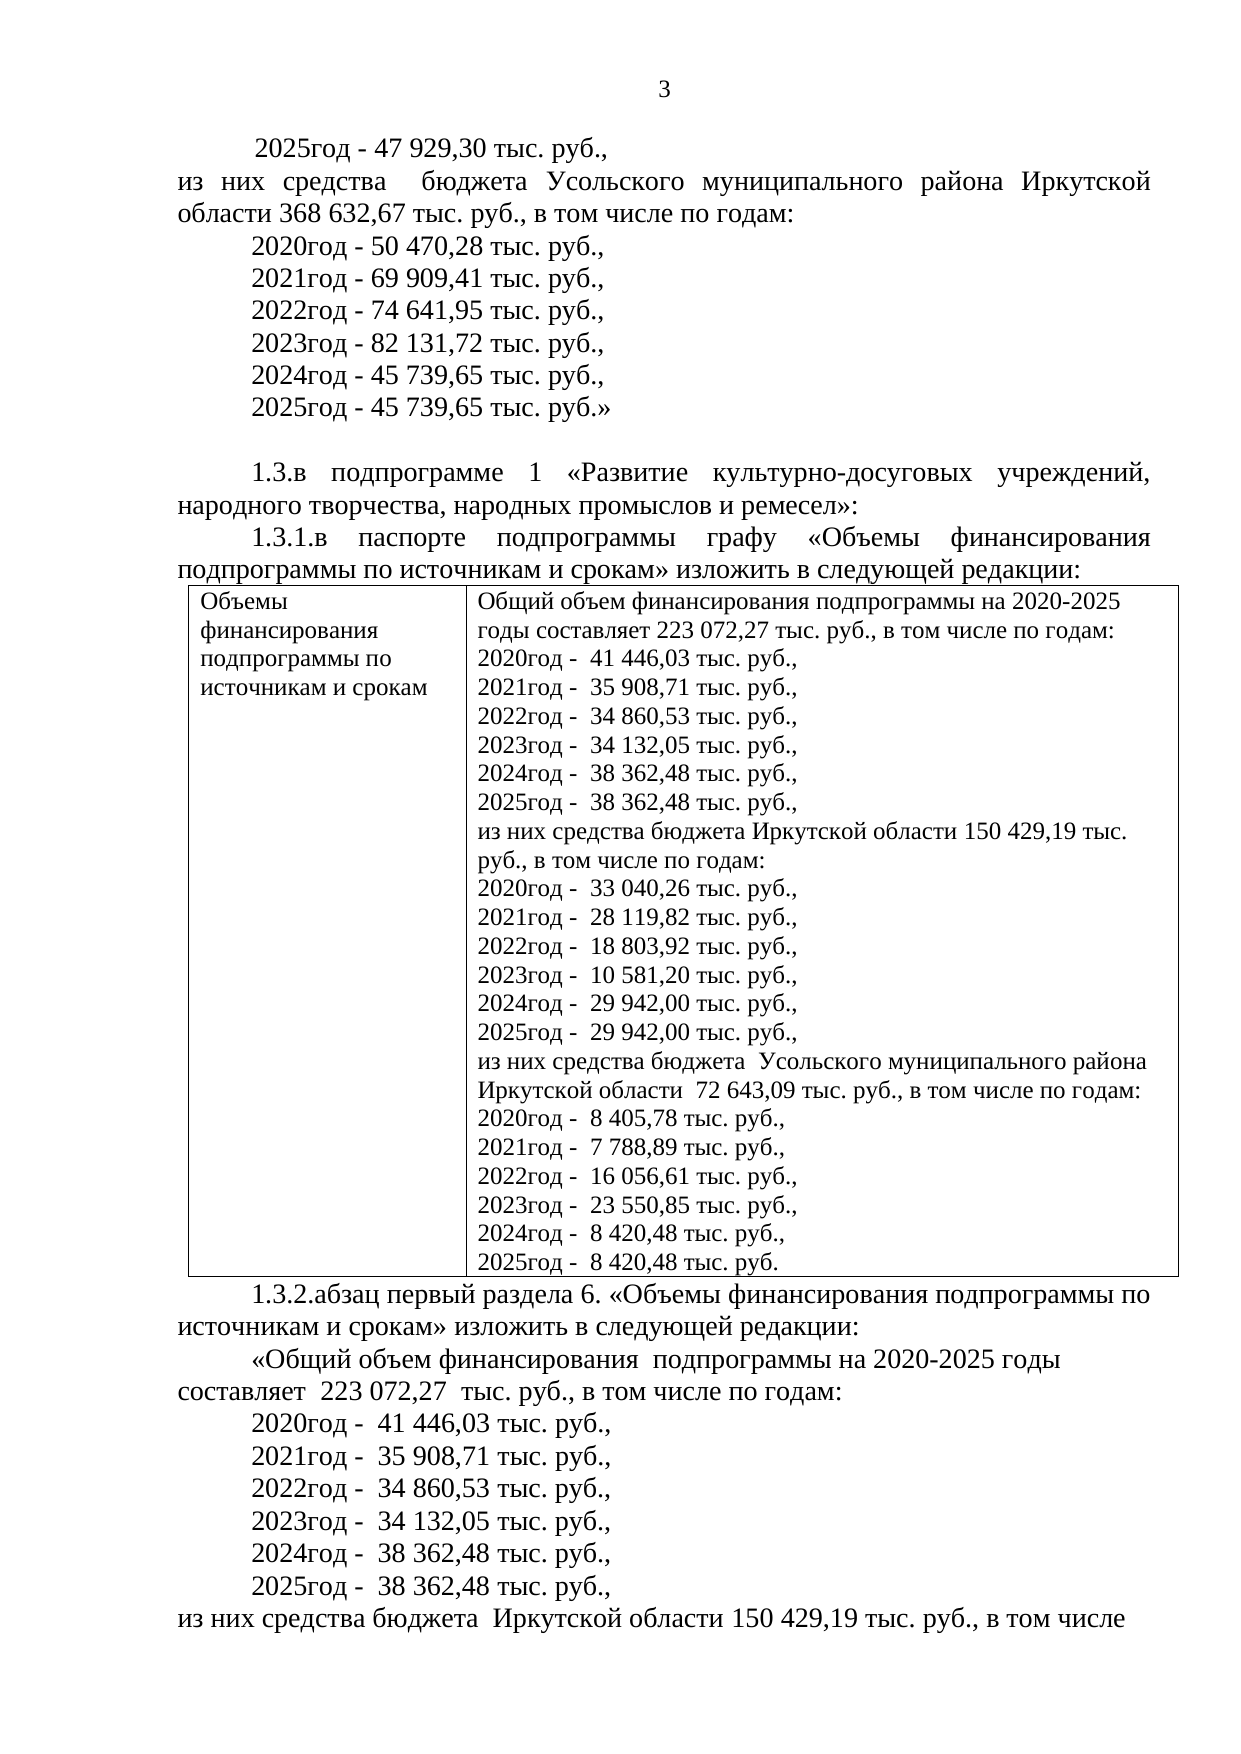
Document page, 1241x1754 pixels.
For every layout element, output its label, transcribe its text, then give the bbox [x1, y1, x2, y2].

text 2020год - 41 446,03 тыс. руб., [177, 1407, 1152, 1439]
text 2023год - 34 132,05 тыс. руб., [177, 1504, 1152, 1536]
text 1.3.в подпрограмме 1 «Развитие культурно-досуговых учреждений, народного творчества, народных промыслов и ремесел»: [177, 455, 1152, 520]
text 2023год - 82 131,72 тыс. руб., [177, 326, 1152, 358]
table_header Объемы финансирования подпрограммы по источникам и срокам [189, 586, 466, 1276]
text 2025год - 47 929,30 тыс. руб., [177, 131, 1152, 164]
text 2024год - 45 739,65 тыс. руб., [177, 358, 1152, 391]
table_header Общий объем финансирования подпрограммы на 2020-2025 годы составляет 223 072,27 тыс. руб., в том числе по годам: 2020год - 41 446,03 тыс. руб., 2021год - 35 908,71 тыс. руб., 2022год - 34 860,53 тыс. руб., 2023год - 34 132,05 тыс. руб., 2024год - 38 362,48 тыс. руб., 2025год - 38 362,48 тыс. руб., из них средства бюджета Иркутской области 150 429,19 тыс. руб., в том числе по годам: 2020год - 33 040,26 тыс. руб., 2021год - 28 119,82 тыс. руб., 2022год - 18 803,92 тыс. руб., 2023год - 10 581,20 тыс. руб., 2024год - 29 942,00 тыс. руб., 2025год - 29 942,00 тыс. руб., из них средства бюджета Усольского муниципального района Иркутской области 72 643,09 тыс. руб., в том числе по годам: 2020год - 8 405,78 тыс. руб., 2021год - 7 788,89 тыс. руб., 2022год - 16 056,61 тыс. руб., 2023год - 23 550,85 тыс. руб., 2024год - 8 420,48 тыс. руб., 2025год - 8 420,48 тыс. руб. [467, 586, 1178, 1276]
text 2024год - 38 362,48 тыс. руб., [177, 1536, 1152, 1568]
text 2025год - 45 739,65 тыс. руб.» [177, 391, 1152, 423]
text 2022год - 34 860,53 тыс. руб., [177, 1471, 1152, 1504]
text 2025год - 38 362,48 тыс. руб., [177, 1568, 1152, 1601]
text «Общий объем финансирования подпрограммы на 2020-2025 годы составляет 223 072,27 тыс. руб., в том числе по годам: [177, 1342, 1152, 1407]
text 1.3.1.в паспорте подпрограммы графу «Объемы финансирования подпрограммы по источникам и срокам» изложить в следующей редакции: [177, 520, 1152, 585]
text 1.3.2.абзац первый раздела 6. «Объемы финансирования подпрограммы по источникам и срокам» изложить в следующей редакции: [177, 1277, 1152, 1342]
text 2022год - 74 641,95 тыс. руб., [177, 293, 1152, 326]
text 2021год - 69 909,41 тыс. руб., [177, 261, 1152, 293]
text из них средства бюджета Усольского муниципального района Иркутской области 368 632,67 тыс. руб., в том числе по годам: [177, 164, 1152, 228]
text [177, 1601, 1152, 1633]
text 2020год - 50 470,28 тыс. руб., [177, 228, 1152, 261]
text 2021год - 35 908,71 тыс. руб., [177, 1439, 1152, 1471]
